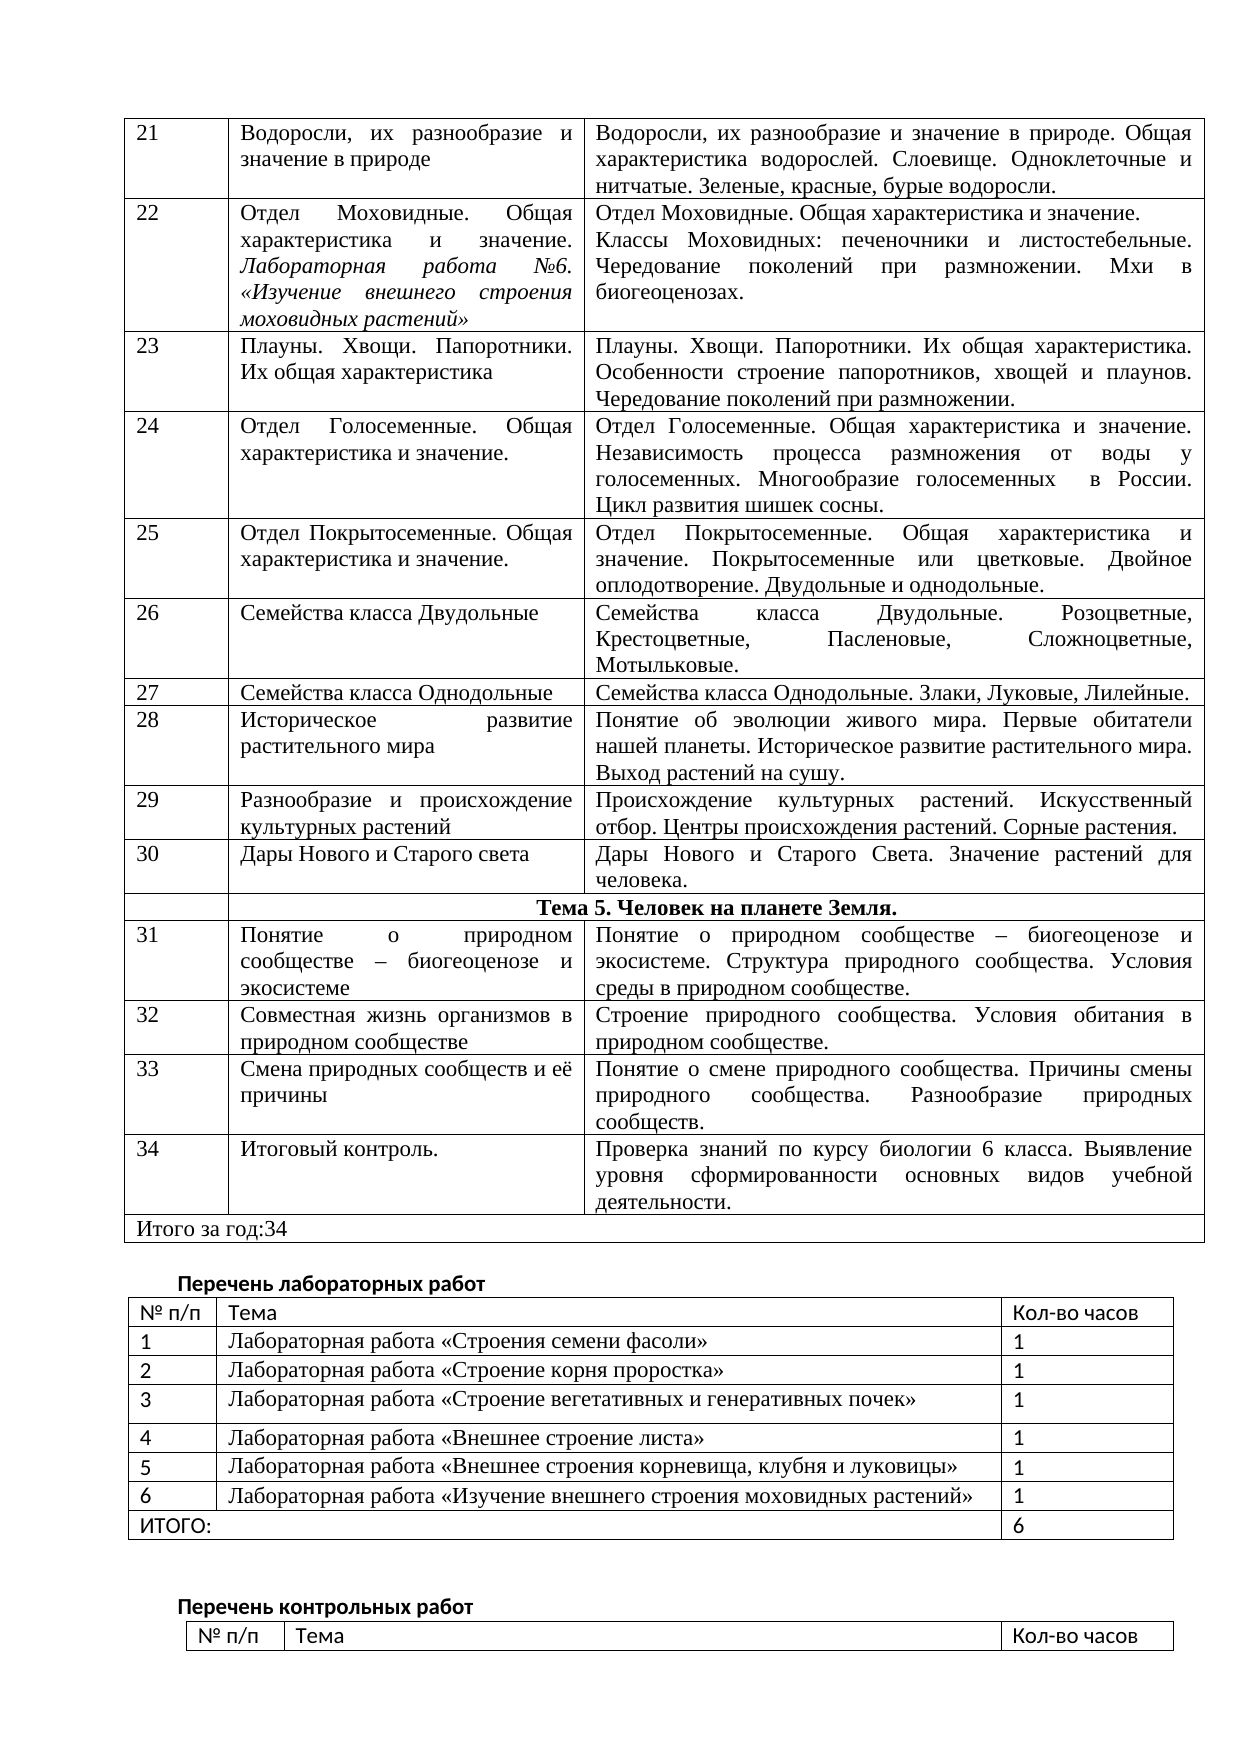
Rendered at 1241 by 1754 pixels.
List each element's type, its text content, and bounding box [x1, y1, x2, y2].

table_cell Понятие об эволюции живого мира. Первые обитатели нашей планеты. Историческое развитие растительного мира. Выход растений на сушу. [585, 706, 1204, 785]
table_cell [125, 894, 228, 920]
table_cell Историческое развитие растительного мира [229, 706, 584, 785]
table_cell 34 [125, 1135, 228, 1214]
table_cell 26 [125, 599, 228, 678]
table_cell Семейства класса Двудольные. Розоцветные, Крестоцветные, Пасленовые, Сложноцветные, Мотыльковые. [585, 599, 1204, 678]
table_cell 1 [1002, 1356, 1173, 1384]
table_cell 33 [125, 1055, 228, 1134]
table_cell Проверка знаний по курсу биологии 6 класса. Выявление уровня сформированности основных видов учебной деятельности. [585, 1135, 1204, 1214]
table_cell 27 [125, 679, 228, 705]
table_cell Лабораторная работа «Строение корня проростка» [217, 1356, 1001, 1384]
table_cell Лабораторная работа «Строения семени фасоли» [217, 1327, 1001, 1355]
table_cell 22 [125, 199, 228, 331]
table_cell Отдел Голосеменные. Общая характеристика и значение. Независимость процесса размножения от воды у голосеменных. Многообразие голосеменных в России. Цикл развития шишек сосны. [585, 412, 1204, 518]
table_cell Плауны. Хвощи. Папоротники. Их общая характеристика [229, 332, 584, 411]
table_cell Семейства класса Однодольные [229, 679, 584, 705]
table_cell 28 [125, 706, 228, 785]
table_cell Семейства класса Двудольные [229, 599, 584, 678]
table_cell 31 [125, 921, 228, 1000]
table_cell Тема 5. Человек на планете Земля. [229, 894, 1204, 920]
table_cell 1 [1002, 1424, 1173, 1452]
table_cell Отдел Моховидные. Общая характеристика и значение. Лабораторная работа №6. «Изучение внешнего строения моховидных растений» [229, 199, 584, 331]
table_cell Разнообразие и происхождение культурных растений [229, 786, 584, 839]
table_cell Плауны. Хвощи. Папоротники. Их общая характеристика. Особенности строение папоротников, хвощей и плаунов. Чередование поколений при размножении. [585, 332, 1204, 411]
table_cell Водоросли, их разнообразие и значение в природе [229, 119, 584, 198]
table_cell ИТОГО: [129, 1511, 1001, 1539]
table_cell 1 [1002, 1482, 1173, 1510]
text Перечень контрольных работ [177, 1592, 1152, 1621]
table_cell 5 [129, 1453, 216, 1481]
table_cell 2 [129, 1356, 216, 1384]
table_cell Происхождение культурных растений. Искусственный отбор. Центры происхождения растений. Сорные растения. [585, 786, 1204, 839]
table_header № п/п [129, 1298, 216, 1326]
table_cell 30 [125, 840, 228, 893]
table_cell 1 [1002, 1327, 1173, 1355]
table_cell 25 [125, 519, 228, 598]
table_cell Итоговый контроль. [229, 1135, 584, 1214]
table_cell 1 [1002, 1453, 1173, 1481]
table_cell Лабораторная работа «Строение вегетативных и генеративных почек» [217, 1385, 1001, 1422]
table_cell Отдел Покрытосеменные. Общая характеристика и значение. Покрытосеменные или цветковые. Двойное оплодотворение. Двудольные и однодольные. [585, 519, 1204, 598]
table_cell Итого за год:34 [125, 1215, 1204, 1242]
table_cell Лабораторная работа «Изучение внешнего строения моховидных растений» [217, 1482, 1001, 1510]
table_cell 1 [129, 1327, 216, 1355]
table_cell 32 [125, 1001, 228, 1054]
table_cell Водоросли, их разнообразие и значение в природе. Общая характеристика водорослей. Слоевище. Одноклеточные и нитчатые. Зеленые, красные, бурые водоросли. [585, 119, 1204, 198]
table_cell Понятие о смене природного сообщества. Причины смены природного сообщества. Разнообразие природных сообществ. [585, 1055, 1204, 1134]
table_cell 24 [125, 412, 228, 518]
table_header № п/п [187, 1622, 284, 1649]
table_cell Отдел Голосеменные. Общая характеристика и значение. [229, 412, 584, 518]
table_cell Лабораторная работа «Внешнее строение листа» [217, 1424, 1001, 1452]
table_cell Отдел Моховидные. Общая характеристика и значение. Классы Моховидных: печеночники и листостебельные. Чередование поколений при размножении. Мхи в биогеоценозах. [585, 199, 1204, 331]
table_cell 23 [125, 332, 228, 411]
table_cell Строение природного сообщества. Условия обитания в природном сообществе. [585, 1001, 1204, 1054]
table_header Тема [285, 1622, 1001, 1649]
table_cell Отдел Покрытосеменные. Общая характеристика и значение. [229, 519, 584, 598]
table_cell Лабораторная работа «Внешнее строения корневища, клубня и луковицы» [217, 1453, 1001, 1481]
table_cell 4 [129, 1424, 216, 1452]
table_cell Понятие о природном сообществе – биогеоценозе и экосистеме [229, 921, 584, 1000]
table_cell Совместная жизнь организмов в природном сообществе [229, 1001, 584, 1054]
table_cell Понятие о природном сообществе – биогеоценозе и экосистеме. Структура природного сообщества. Условия среды в природном сообществе. [585, 921, 1204, 1000]
table_cell 21 [125, 119, 228, 198]
table_cell 6 [1002, 1511, 1173, 1539]
table_cell Дары Нового и Старого Света. Значение растений для человека. [585, 840, 1204, 893]
text Перечень лабораторных работ [177, 1269, 1152, 1297]
table_cell Смена природных сообществ и её причины [229, 1055, 584, 1134]
table_header Тема [217, 1298, 1001, 1326]
table_cell Семейства класса Однодольные. Злаки, Луковые, Лилейные. [585, 679, 1204, 705]
table_header Кол-во часов [1002, 1622, 1173, 1649]
table_cell 3 [129, 1385, 216, 1422]
table_cell 1 [1002, 1385, 1173, 1422]
table_cell 29 [125, 786, 228, 839]
table_header Кол-во часов [1002, 1298, 1173, 1326]
table_cell Дары Нового и Старого света [229, 840, 584, 893]
table_cell 6 [129, 1482, 216, 1510]
